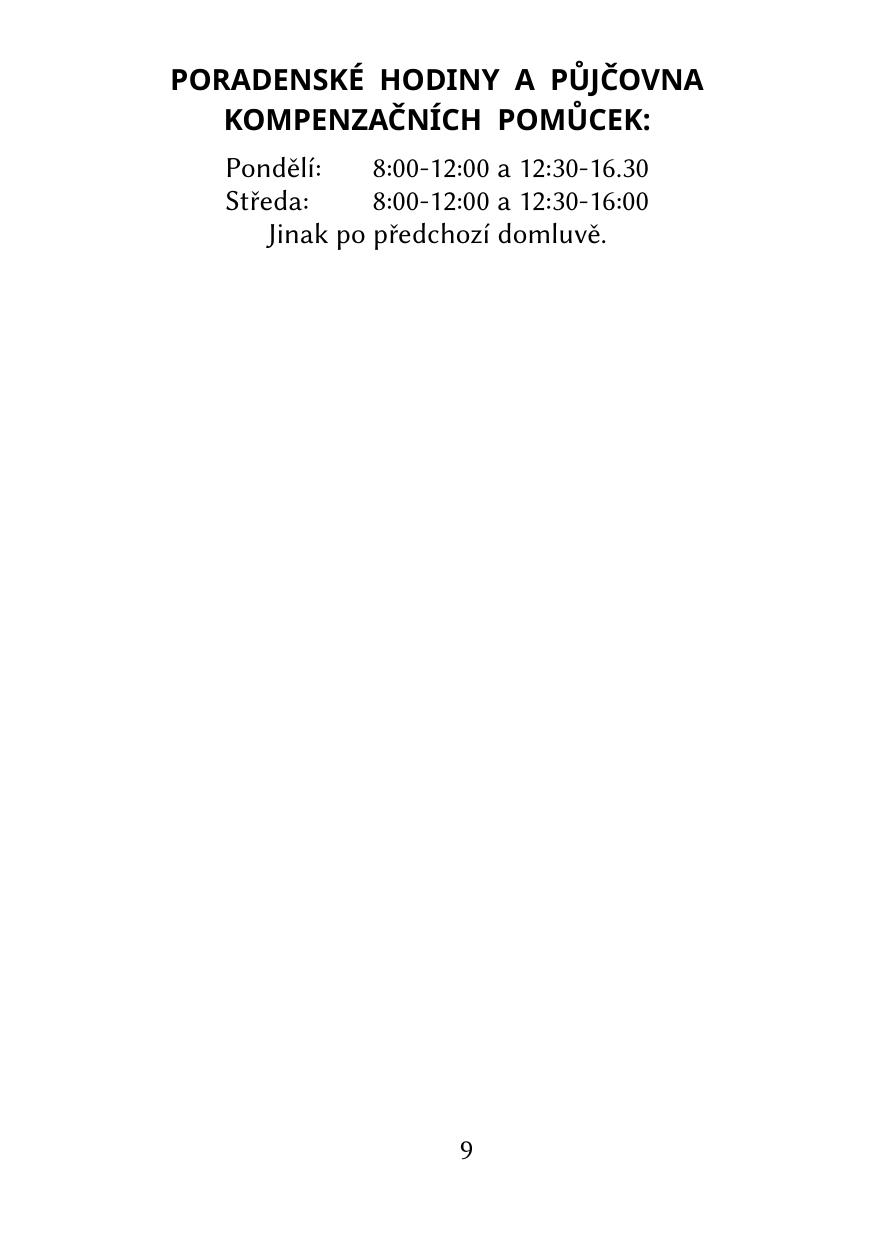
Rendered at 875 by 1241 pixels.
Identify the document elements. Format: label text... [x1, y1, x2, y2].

text PORADENSKÉ HODINY A PŮJČOVNA KOMPENZAČNÍCH POMŮCEK: [59, 59, 815, 138]
text Jinak po předchozí domluvě. [59, 217, 815, 251]
text Pondělí: 8:00-12:00 a 12:30-16.30 [59, 151, 815, 184]
text Středa: 8:00-12:00 a 12:30-16:00 [59, 184, 815, 217]
